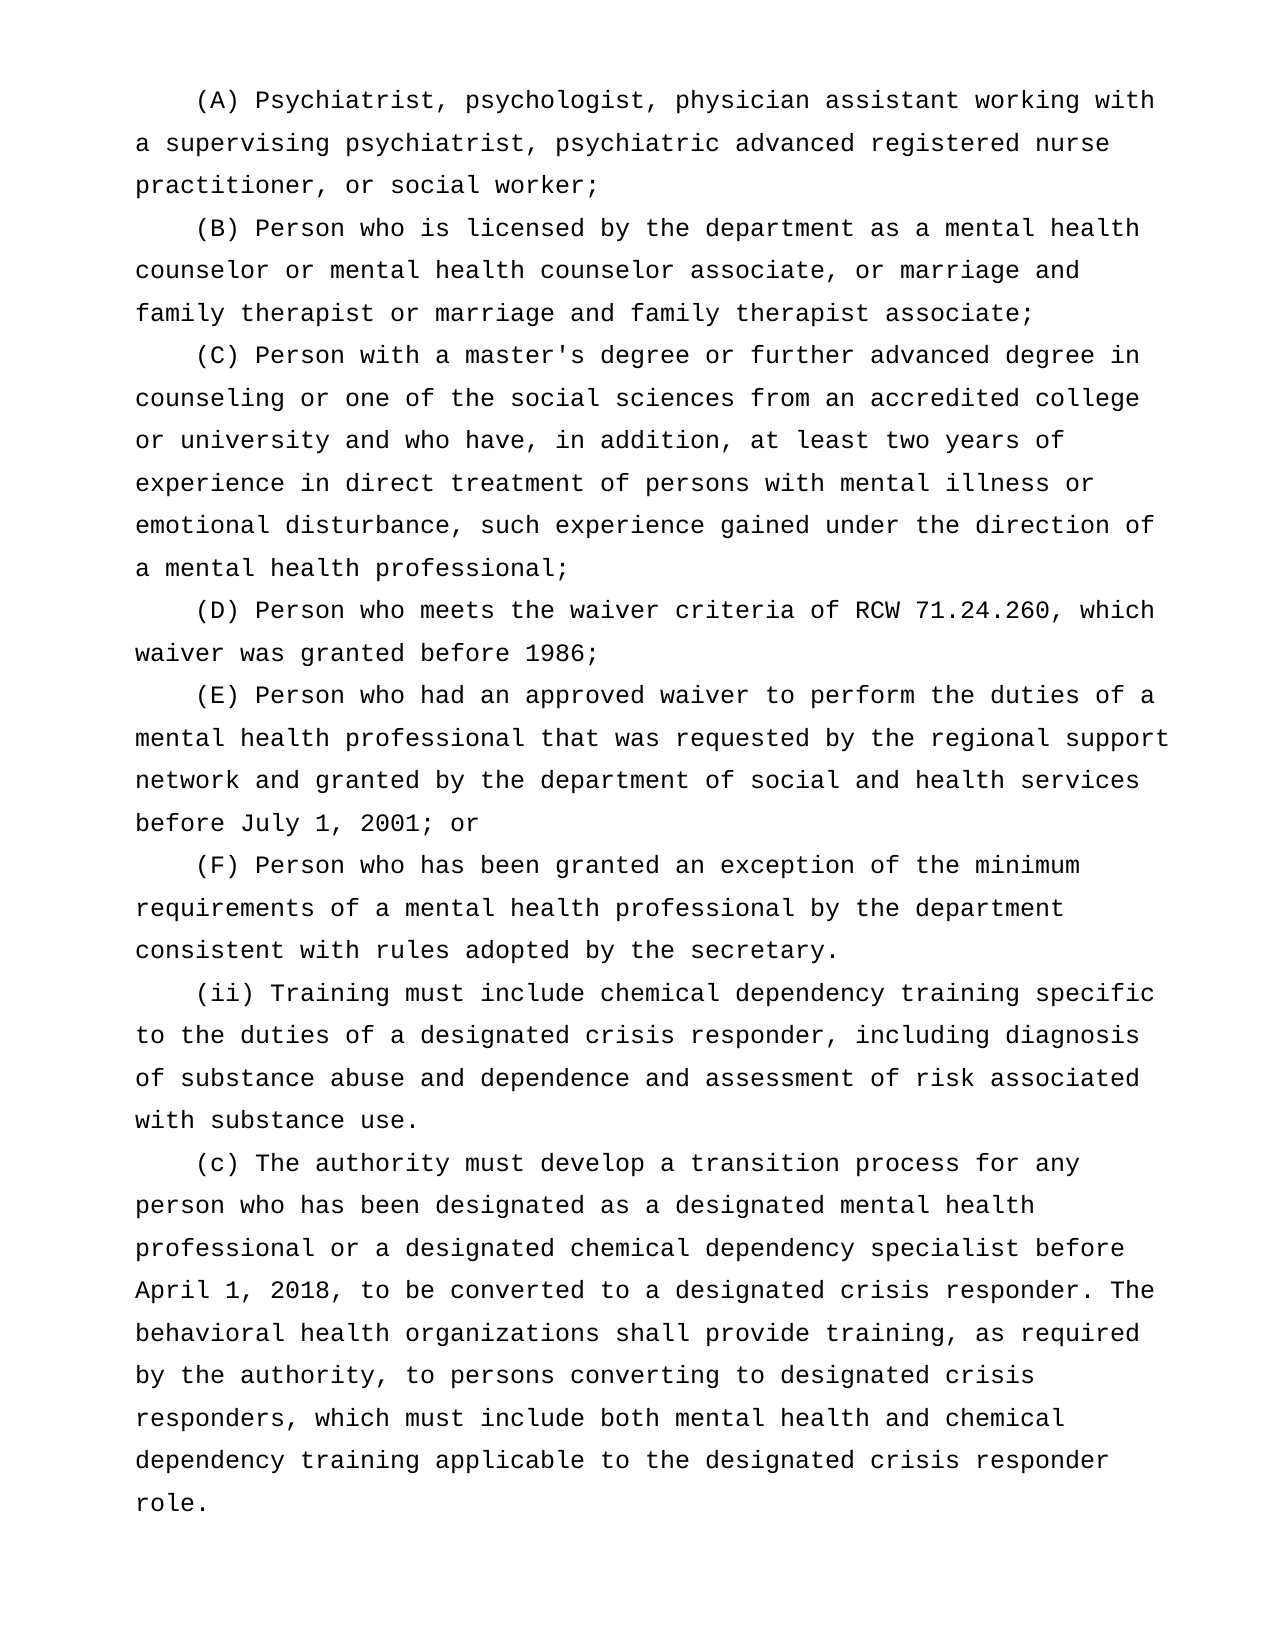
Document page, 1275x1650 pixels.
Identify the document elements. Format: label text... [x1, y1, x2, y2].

text (B) Person who is licensed by the department as a mental health counselor or mental health counselor associate, or marriage and family therapist or marriage and family therapist associate; [135, 202, 1170, 330]
text (A) Psychiatrist, psychologist, physician assistant working with a supervising psychiatrist, psychiatric advanced registered nurse practitioner, or social worker; [135, 75, 1170, 202]
text (D) Person who meets the waiver criteria of RCW 71.24.260, which waiver was granted before 1986; [135, 585, 1170, 670]
text (c) The authority must develop a transition process for any person who has been designated as a designated mental health professional or a designated chemical dependency specialist before April 1, 2018, to be converted to a designated crisis responder. The behavioral health organizations shall provide training, as required by the authority, to persons converting to designated crisis responders, which must include both mental health and chemical dependency training applicable to the designated crisis responder role. [135, 1137, 1170, 1520]
text (F) Person who has been granted an exception of the minimum requirements of a mental health professional by the department consistent with rules adopted by the secretary. [135, 840, 1170, 967]
text (ii) Training must include chemical dependency training specific to the duties of a designated crisis responder, including diagnosis of substance abuse and dependence and assessment of risk associated with substance use. [135, 967, 1170, 1137]
text (E) Person who had an approved waiver to perform the duties of a mental health professional that was requested by the regional support network and granted by the department of social and health services before July 1, 2001; or [135, 670, 1170, 840]
text (C) Person with a master's degree or further advanced degree in counseling or one of the social sciences from an accredited college or university and who have, in addition, at least two years of experience in direct treatment of persons with mental illness or emotional disturbance, such experience gained under the direction of a mental health professional; [135, 330, 1170, 585]
